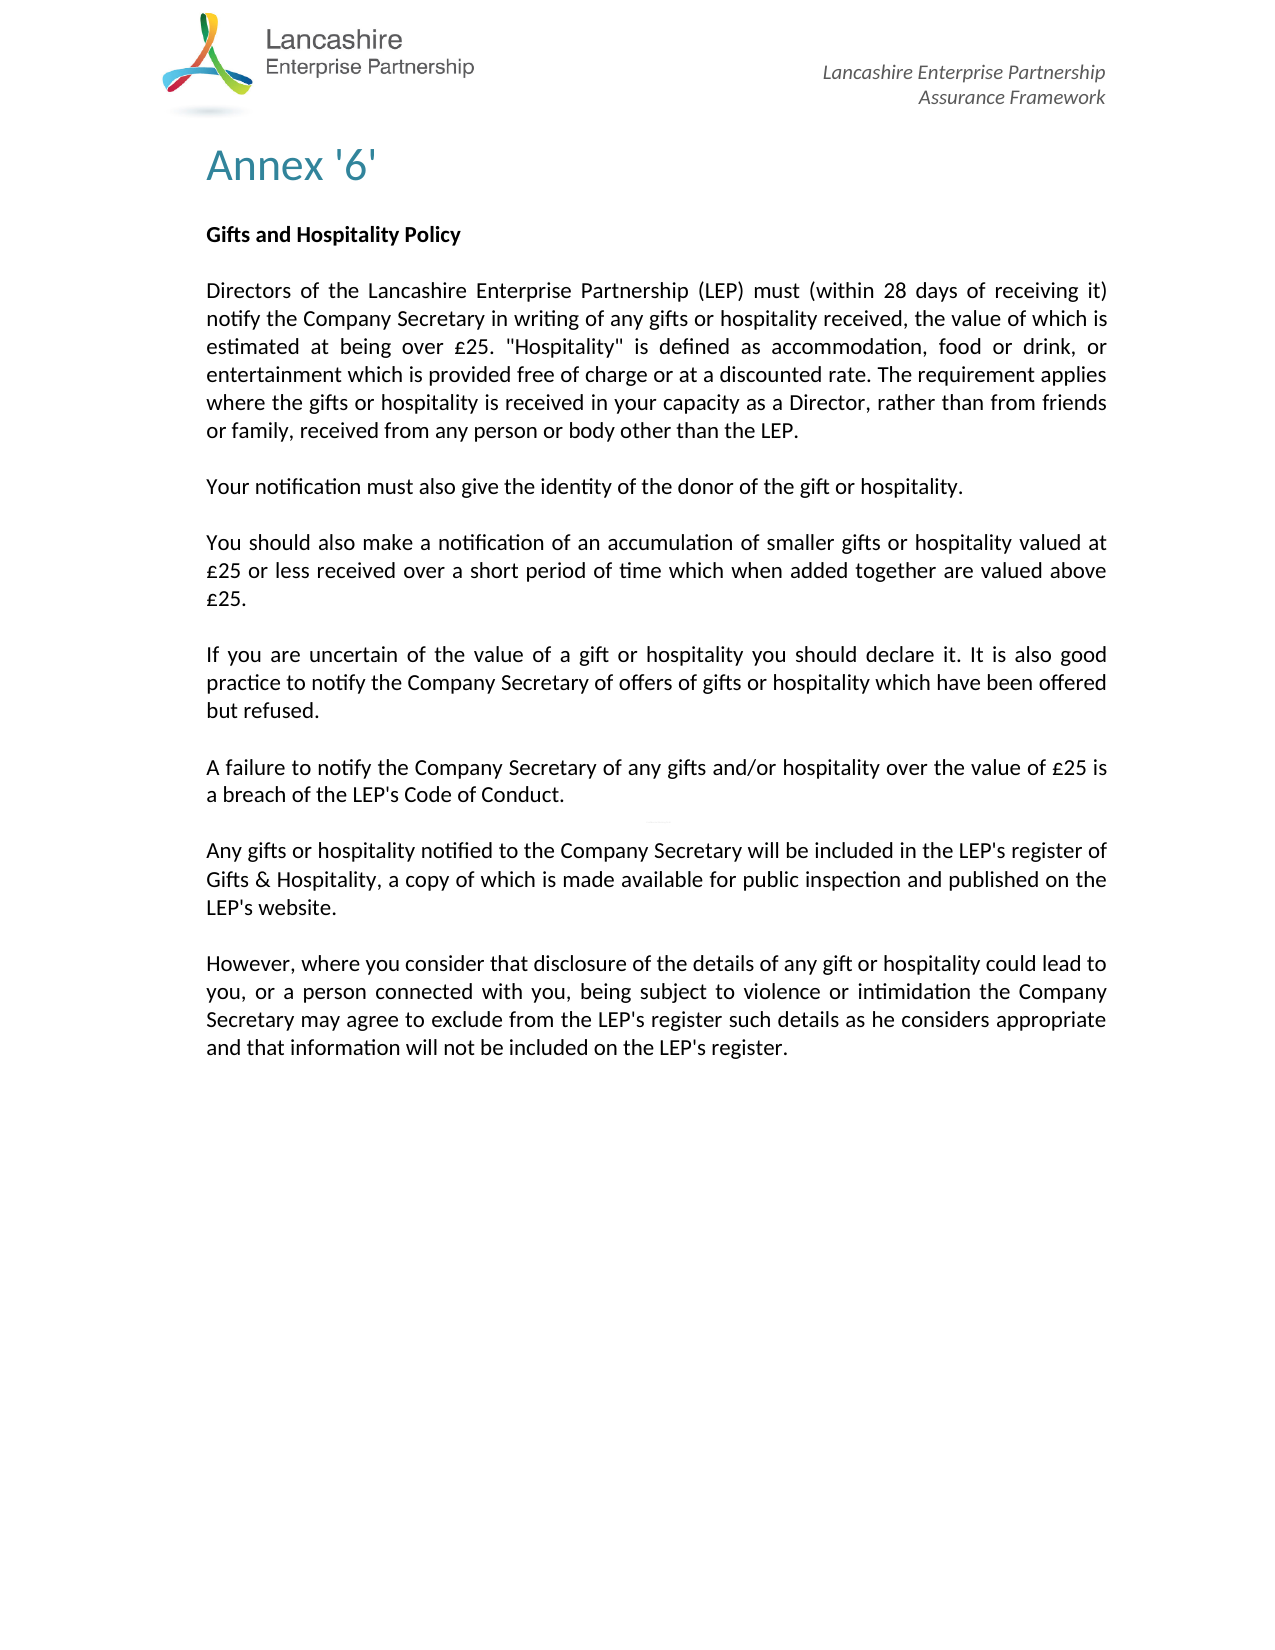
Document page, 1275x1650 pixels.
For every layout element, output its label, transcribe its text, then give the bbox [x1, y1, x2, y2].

text You should also make a notification of an accumulation of smaller gifts or hospitality valued at £25 or less received over a short period of time which when added together are valued above £25. [206, 528, 1107, 612]
text However, where you consider that disclosure of the details of any gift or hospitality could lead to you, or a person connected with you, being subject to violence or intimidation the Company Secretary may agree to exclude from the LEP's register such details as he considers appropriate and that information will not be included on the LEP's register. [206, 949, 1107, 1061]
text Your notification must also give the identity of the donor of the gift or hospitality. [206, 472, 1107, 500]
text Gifts and Hospitality Policy [206, 220, 1107, 248]
text A failure to notify the Company Secretary of any gifts and/or hospitality over the value of £25 is a breach of the LEP's Code of Conduct. [206, 753, 1107, 809]
text Any gifts or hospitality notified to the Company Secretary will be included in the LEP's register of Gifts & Hospitality, a copy of which is made available for public inspection and published on the LEP's website. [206, 837, 1107, 921]
text If you are uncertain of the value of a gift or hospitality you should declare it. It is also good practice to notify the Company Secretary of offers of gifts or hospitality which have been offered but refused. [206, 641, 1107, 724]
text Directors of the Lancashire Enterprise Partnership (LEP) must (within 28 days of receiving it) notify the Company Secretary in writing of any gifts or hospitality received, the value of which is estimated at being over £25. "Hospitality" is defined as accommodation, food or drink, or entertainment which is provided free of charge or at a discounted rate. The requirement applies where the gifts or hospitality is received in your capacity as a Director, rather than from friends or family, received from any person or body other than the LEP. [206, 276, 1107, 444]
picture [159, 5, 487, 127]
text Annex '6' [206, 136, 1107, 192]
